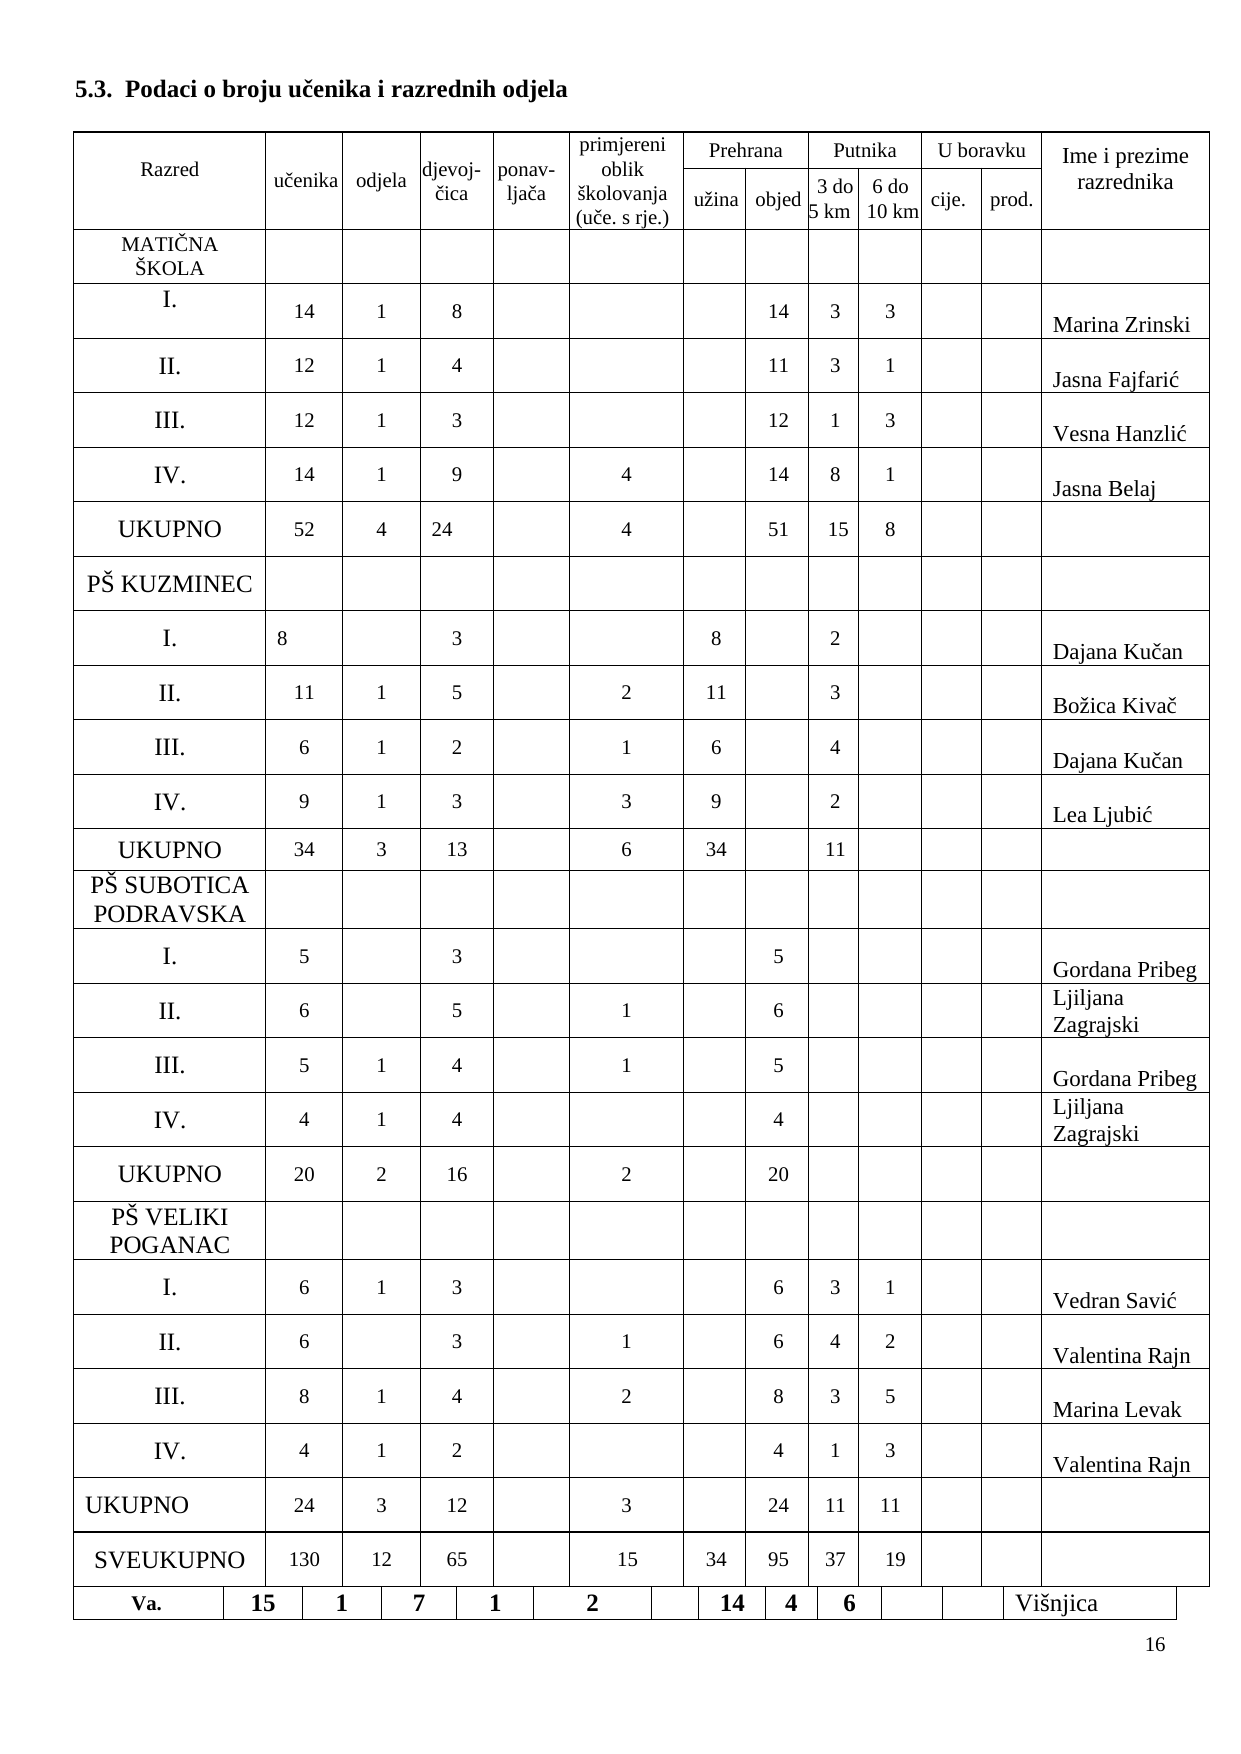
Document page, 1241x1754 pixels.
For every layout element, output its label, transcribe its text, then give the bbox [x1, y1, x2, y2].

table_cell 4 [266, 1093, 342, 1146]
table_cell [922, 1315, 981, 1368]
table_cell [746, 720, 808, 773]
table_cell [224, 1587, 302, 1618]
table_cell [922, 230, 981, 283]
table_cell 3 do 5 km [809, 169, 858, 229]
table_cell [494, 1093, 569, 1146]
table_cell 1 [859, 1260, 921, 1313]
table_cell [982, 871, 1041, 928]
table_cell [1042, 1202, 1209, 1259]
table_cell [684, 448, 745, 501]
table_cell [922, 720, 981, 773]
table_cell [494, 448, 569, 501]
table_cell PŠ SUBOTICA PODRAVSKA [74, 871, 265, 928]
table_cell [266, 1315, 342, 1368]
table_cell [859, 1093, 921, 1146]
table_cell 5 [746, 1038, 808, 1092]
table_cell 11 [684, 666, 745, 719]
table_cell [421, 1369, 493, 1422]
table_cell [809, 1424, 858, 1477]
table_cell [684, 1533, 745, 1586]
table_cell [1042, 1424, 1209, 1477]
table_cell 52 [266, 502, 342, 556]
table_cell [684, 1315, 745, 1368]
table_cell [922, 284, 981, 338]
table_cell [859, 984, 921, 1037]
table_cell [982, 1093, 1041, 1146]
table_cell 3 [570, 775, 683, 828]
table_cell 1 [343, 775, 420, 828]
table_cell Božica Kivač [1042, 666, 1209, 719]
table_cell [494, 502, 569, 556]
table_cell [922, 448, 981, 501]
table_cell [494, 720, 569, 773]
table_cell 3 [421, 611, 493, 664]
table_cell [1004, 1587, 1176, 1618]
table_cell 2 [570, 666, 683, 719]
table_cell Ljiljana Zagrajski [1042, 984, 1209, 1037]
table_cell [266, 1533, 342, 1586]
table_cell 1 [343, 448, 420, 501]
table_cell [982, 829, 1041, 869]
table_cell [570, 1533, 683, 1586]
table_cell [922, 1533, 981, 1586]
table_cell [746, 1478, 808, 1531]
table_cell [570, 1093, 683, 1146]
table_cell UKUPNO [74, 502, 265, 556]
table_cell [494, 1038, 569, 1092]
table_cell 3 [809, 1260, 858, 1313]
table_cell [859, 829, 921, 869]
table_cell 1 [343, 284, 420, 338]
table_cell 3 [859, 393, 921, 447]
table_cell [982, 230, 1041, 283]
table_cell 4 [421, 339, 493, 392]
table_cell 14 [266, 284, 342, 338]
table_cell 5 [746, 929, 808, 983]
table_cell [982, 720, 1041, 773]
table_header Razred [74, 133, 265, 229]
table_cell [982, 984, 1041, 1037]
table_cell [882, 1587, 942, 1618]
table_cell [859, 557, 921, 610]
table_cell 11 [809, 829, 858, 869]
table_cell [859, 871, 921, 928]
table_cell [494, 829, 569, 869]
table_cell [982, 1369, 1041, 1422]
table_cell [982, 284, 1041, 338]
table_cell 2 [421, 720, 493, 773]
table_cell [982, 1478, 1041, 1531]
table_cell [1042, 230, 1209, 283]
table_cell [922, 666, 981, 719]
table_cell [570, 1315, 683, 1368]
table_cell [746, 557, 808, 610]
table_cell [1042, 502, 1209, 556]
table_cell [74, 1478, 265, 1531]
table_cell cije. [922, 169, 981, 229]
table_cell UKUPNO [74, 829, 265, 869]
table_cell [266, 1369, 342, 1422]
table_cell [809, 557, 858, 610]
table_cell [570, 1202, 683, 1259]
table_cell [684, 1093, 745, 1146]
table_cell [859, 666, 921, 719]
table_cell [684, 1260, 745, 1313]
table_cell 2 [343, 1147, 420, 1201]
table_cell 3 [421, 393, 493, 447]
table_cell [684, 1202, 745, 1259]
table_cell 5 [421, 666, 493, 719]
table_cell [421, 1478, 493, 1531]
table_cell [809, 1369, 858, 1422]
table_cell 1 [343, 1093, 420, 1146]
table_header Putnika [809, 133, 921, 167]
table_cell 4 [570, 448, 683, 501]
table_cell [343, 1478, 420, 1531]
table_cell 4 [421, 1038, 493, 1092]
table_cell 1 [809, 393, 858, 447]
table_cell [421, 230, 493, 283]
table_cell PŠ KUZMINEC [74, 557, 265, 610]
table_cell [343, 929, 420, 983]
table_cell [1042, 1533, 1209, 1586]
text 5.3. Podaci o broju učenika i razrednih odjela [75, 74, 1165, 103]
table_cell užina [684, 169, 745, 229]
table_cell [570, 393, 683, 447]
table_cell [922, 557, 981, 610]
table_cell 14 [746, 448, 808, 501]
table_cell III. [74, 1038, 265, 1092]
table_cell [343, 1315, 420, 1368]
table_cell [746, 829, 808, 869]
table_cell 14 [266, 448, 342, 501]
table_cell Jasna Fajfarić [1042, 339, 1209, 392]
table_cell [494, 666, 569, 719]
table_cell 4 [421, 1093, 493, 1146]
table_cell 6 [746, 984, 808, 1037]
table_cell 24 [421, 502, 493, 556]
table_cell [809, 1038, 858, 1092]
table_cell [684, 984, 745, 1037]
table_cell [343, 611, 420, 664]
table_cell III. [74, 720, 265, 773]
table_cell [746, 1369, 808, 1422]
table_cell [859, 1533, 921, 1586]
table_cell [859, 611, 921, 664]
table_cell [494, 557, 569, 610]
table_cell [494, 1147, 569, 1201]
table_cell 1 [570, 1038, 683, 1092]
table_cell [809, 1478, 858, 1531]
table_cell 51 [746, 502, 808, 556]
table_cell [809, 1202, 858, 1259]
table_cell [266, 1202, 342, 1259]
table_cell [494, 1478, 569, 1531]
table_header djevoj- čica [421, 133, 493, 229]
table_cell [570, 871, 683, 928]
table_cell 4 [809, 720, 858, 773]
table_header ponav-ljača [494, 133, 569, 229]
table_cell III. [74, 393, 265, 447]
table_cell 4 [570, 502, 683, 556]
table_cell [684, 1147, 745, 1201]
table_cell [266, 871, 342, 928]
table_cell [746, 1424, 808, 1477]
table_cell [922, 829, 981, 869]
table_cell [494, 230, 569, 283]
table_cell IV. [74, 775, 265, 828]
table_cell Gordana Pribeg [1042, 1038, 1209, 1092]
table_cell [570, 1260, 683, 1313]
table_cell [494, 611, 569, 664]
table_cell 3 [421, 1260, 493, 1313]
table_cell 3 [809, 284, 858, 338]
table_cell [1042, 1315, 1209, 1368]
table_cell 34 [684, 829, 745, 869]
table_cell [859, 1038, 921, 1092]
table_cell [809, 929, 858, 983]
table_cell [684, 557, 745, 610]
table_cell Lea Ljubić [1042, 775, 1209, 828]
table_cell [982, 339, 1041, 392]
table_cell 8 [859, 502, 921, 556]
table_cell 1 [859, 339, 921, 392]
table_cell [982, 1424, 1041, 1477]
table_cell 5 [421, 984, 493, 1037]
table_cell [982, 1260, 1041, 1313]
table_cell I. [74, 611, 265, 664]
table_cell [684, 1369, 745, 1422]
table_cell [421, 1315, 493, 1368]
table_cell 20 [746, 1147, 808, 1201]
table_cell MATIČNA ŠKOLA [74, 230, 265, 283]
table_cell [343, 1202, 420, 1259]
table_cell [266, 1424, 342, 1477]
table_cell [494, 775, 569, 828]
table_cell 3 [421, 929, 493, 983]
table_cell [684, 339, 745, 392]
table_cell 12 [266, 339, 342, 392]
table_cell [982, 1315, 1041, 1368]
table_cell [494, 984, 569, 1037]
table_cell II. [74, 666, 265, 719]
table_cell [570, 557, 683, 610]
table_cell [982, 775, 1041, 828]
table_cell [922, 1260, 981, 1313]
table_cell [1042, 829, 1209, 869]
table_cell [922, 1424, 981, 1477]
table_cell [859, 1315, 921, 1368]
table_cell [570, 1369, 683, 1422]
table_cell 6 [570, 829, 683, 869]
table_cell [684, 230, 745, 283]
table_cell [809, 984, 858, 1037]
table_cell 1 [343, 1260, 420, 1313]
table_cell Marina Zrinski [1042, 284, 1209, 338]
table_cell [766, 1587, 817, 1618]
table_cell 4 [746, 1093, 808, 1146]
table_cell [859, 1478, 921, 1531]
table_header učenika [266, 133, 342, 229]
table_header odjela [343, 133, 420, 229]
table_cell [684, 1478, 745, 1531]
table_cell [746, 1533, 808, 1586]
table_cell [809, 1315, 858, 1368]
table_cell [494, 339, 569, 392]
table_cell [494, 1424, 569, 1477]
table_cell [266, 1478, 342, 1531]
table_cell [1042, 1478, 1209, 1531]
table_cell 5 [266, 1038, 342, 1092]
table_cell [746, 611, 808, 664]
table_cell 8 [266, 611, 342, 664]
table_cell 3 [343, 829, 420, 869]
table_cell [982, 393, 1041, 447]
table_cell 9 [266, 775, 342, 828]
table_cell [570, 230, 683, 283]
table_cell 11 [746, 339, 808, 392]
table_cell [746, 775, 808, 828]
table_cell 9 [684, 775, 745, 828]
table_cell [809, 230, 858, 283]
table_cell 13 [421, 829, 493, 869]
table_cell [922, 339, 981, 392]
table_cell Jasna Belaj [1042, 448, 1209, 501]
table_cell [982, 448, 1041, 501]
table_cell 20 [266, 1147, 342, 1201]
table_cell [922, 611, 981, 664]
table_cell [570, 284, 683, 338]
table_cell I. [74, 1260, 265, 1313]
table_cell 1 [570, 984, 683, 1037]
table_cell 6 do 10 km [859, 169, 921, 229]
table_cell [746, 1202, 808, 1259]
table_cell 1 [343, 720, 420, 773]
table_cell [982, 557, 1041, 610]
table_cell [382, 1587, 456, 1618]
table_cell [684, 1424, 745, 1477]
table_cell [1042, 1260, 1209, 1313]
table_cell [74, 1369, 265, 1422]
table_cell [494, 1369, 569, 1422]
table_cell [809, 1147, 858, 1201]
table_cell [922, 1093, 981, 1146]
table_cell 6 [266, 1260, 342, 1313]
table_cell [746, 871, 808, 928]
table_cell [266, 557, 342, 610]
table_cell 2 [809, 611, 858, 664]
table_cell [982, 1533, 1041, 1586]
table_cell 3 [421, 775, 493, 828]
table_cell I. [74, 284, 265, 338]
table_cell [922, 775, 981, 828]
table_cell 3 [809, 339, 858, 392]
table_cell [684, 1038, 745, 1092]
table_cell 3 [809, 666, 858, 719]
table_cell 1 [343, 393, 420, 447]
table_cell [922, 502, 981, 556]
table_cell [494, 284, 569, 338]
table_cell [421, 871, 493, 928]
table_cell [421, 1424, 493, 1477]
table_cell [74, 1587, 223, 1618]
table_header primjereni oblik školovanja (uče. s rje.) [570, 133, 683, 229]
table_cell [982, 502, 1041, 556]
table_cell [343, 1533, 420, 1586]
table_cell 6 [684, 720, 745, 773]
table_cell [494, 1260, 569, 1313]
table_cell [922, 393, 981, 447]
table_cell [684, 929, 745, 983]
table_cell 3 [859, 284, 921, 338]
table_cell [982, 1038, 1041, 1092]
table_cell [809, 871, 858, 928]
table_cell [343, 557, 420, 610]
table_cell [922, 1147, 981, 1201]
table_cell [570, 339, 683, 392]
table_cell IV. [74, 1093, 265, 1146]
table_cell UKUPNO [74, 1147, 265, 1201]
table_cell [922, 871, 981, 928]
table_cell [343, 984, 420, 1037]
table_cell [421, 1202, 493, 1259]
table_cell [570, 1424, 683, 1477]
table_cell 2 [809, 775, 858, 828]
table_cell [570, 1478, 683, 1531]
table_cell [922, 1202, 981, 1259]
table_cell objed [746, 169, 808, 229]
table_cell [982, 1147, 1041, 1201]
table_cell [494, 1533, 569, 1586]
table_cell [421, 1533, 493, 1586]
table_cell [859, 929, 921, 983]
table_cell 1 [343, 666, 420, 719]
table_cell [922, 984, 981, 1037]
table_cell [982, 1202, 1041, 1259]
table_cell Ljiljana Zagrajski [1042, 1093, 1209, 1146]
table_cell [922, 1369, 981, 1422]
table_cell [266, 230, 342, 283]
table_cell 5 [266, 929, 342, 983]
table_cell [859, 230, 921, 283]
table_cell 8 [809, 448, 858, 501]
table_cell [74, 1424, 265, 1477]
table_cell [684, 284, 745, 338]
table_cell [746, 230, 808, 283]
table_cell IV. [74, 448, 265, 501]
table_cell 8 [684, 611, 745, 664]
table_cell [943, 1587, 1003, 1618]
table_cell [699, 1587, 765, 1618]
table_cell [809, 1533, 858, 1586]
table_cell 12 [746, 393, 808, 447]
table_cell 9 [421, 448, 493, 501]
table_cell [859, 1147, 921, 1201]
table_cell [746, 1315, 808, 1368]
table_cell [421, 557, 493, 610]
table_cell Vesna Hanzlić [1042, 393, 1209, 447]
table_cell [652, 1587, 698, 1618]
table_cell [494, 929, 569, 983]
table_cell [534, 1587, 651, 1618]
table_cell 15 [809, 502, 858, 556]
table_cell [684, 871, 745, 928]
table_cell [570, 929, 683, 983]
table_cell 1 [859, 448, 921, 501]
table_cell [684, 502, 745, 556]
table_cell 6 [266, 984, 342, 1037]
table_cell [494, 871, 569, 928]
table_cell II. [74, 984, 265, 1037]
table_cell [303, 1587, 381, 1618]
table_cell [746, 666, 808, 719]
table_cell [859, 775, 921, 828]
table_cell [1042, 871, 1209, 928]
table_cell [922, 1038, 981, 1092]
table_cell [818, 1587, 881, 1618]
table_cell [859, 720, 921, 773]
table_cell 16 [421, 1147, 493, 1201]
table_cell [982, 666, 1041, 719]
table_cell [922, 929, 981, 983]
table_cell [1042, 557, 1209, 610]
table_cell 12 [266, 393, 342, 447]
table_cell Dajana Kučan [1042, 720, 1209, 773]
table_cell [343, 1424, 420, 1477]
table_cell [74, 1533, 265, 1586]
table_cell Dajana Kučan [1042, 611, 1209, 664]
table_cell 14 [746, 284, 808, 338]
table_cell [570, 611, 683, 664]
table_cell [982, 611, 1041, 664]
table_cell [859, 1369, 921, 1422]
table_cell 1 [570, 720, 683, 773]
table_cell 11 [266, 666, 342, 719]
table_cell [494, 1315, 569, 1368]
table_cell [809, 1093, 858, 1146]
table_cell [343, 230, 420, 283]
table_cell 6 [746, 1260, 808, 1313]
table_header U boravku [922, 133, 1041, 167]
table_cell [494, 393, 569, 447]
table_header Prehrana [684, 133, 808, 167]
table_cell 6 [266, 720, 342, 773]
table_cell [859, 1202, 921, 1259]
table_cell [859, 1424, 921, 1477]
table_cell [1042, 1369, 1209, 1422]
table_header Ime i prezime razrednika [1042, 133, 1209, 229]
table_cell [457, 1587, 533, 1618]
table_cell [1042, 1147, 1209, 1201]
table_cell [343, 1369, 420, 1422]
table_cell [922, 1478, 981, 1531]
table_cell 4 [343, 502, 420, 556]
table_cell [982, 929, 1041, 983]
table_cell [494, 1202, 569, 1259]
table_cell [684, 393, 745, 447]
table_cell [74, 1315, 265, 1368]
table_cell 8 [421, 284, 493, 338]
table_cell 1 [343, 339, 420, 392]
table_cell prod. [982, 169, 1041, 229]
table_cell 1 [343, 1038, 420, 1092]
table_cell PŠ VELIKI POGANAC [74, 1202, 265, 1259]
table_cell 2 [570, 1147, 683, 1201]
table_cell Gordana Pribeg [1042, 929, 1209, 983]
table_cell I. [74, 929, 265, 983]
table_cell II. [74, 339, 265, 392]
table_cell 34 [266, 829, 342, 869]
table_cell [343, 871, 420, 928]
